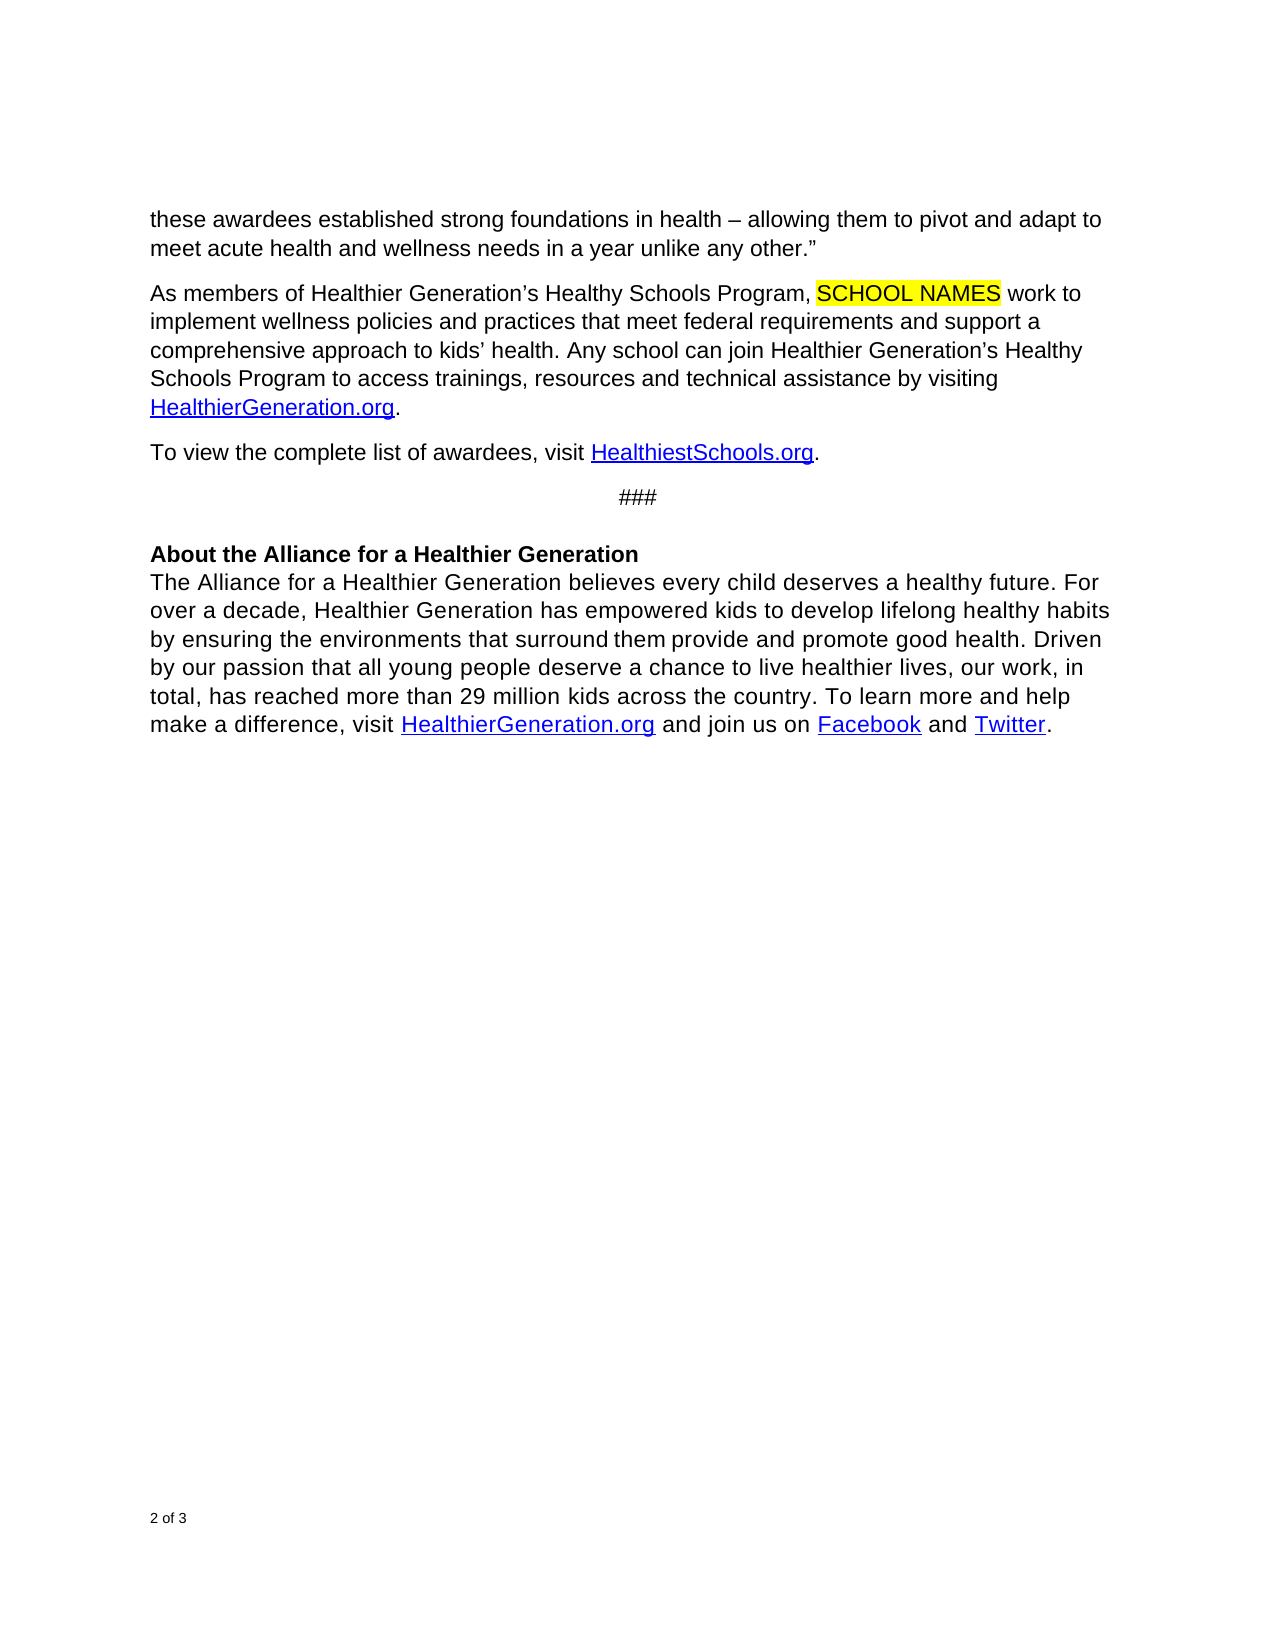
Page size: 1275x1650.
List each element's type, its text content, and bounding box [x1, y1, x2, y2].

text To view the complete list of awardees, visit HealthiestSchools.org. [150, 439, 1125, 465]
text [150, 206, 1125, 261]
text ### [150, 484, 1125, 510]
text As members of Healthier Generation’s Healthy Schools Program, SCHOOL NAMES work to implement wellness policies and practices that meet federal requirements and support a comprehensive approach to kids’ health. Any school can join Healthier Generation’s Healthy Schools Program to access trainings, resources and technical assistance by visiting HealthierGeneration.org. [150, 280, 1125, 420]
text About the Alliance for a Healthier Generation [150, 541, 1125, 567]
text The Alliance for a Healthier Generation believes every child deserves a healthy future. For over a decade, Healthier Generation has empowered kids to develop lifelong healthy habits by ensuring the environments that surround them provide and promote good health. Driven by our passion that all young people deserve a chance to live healthier lives, our work, in total, has reached more than 29 million kids across the country. To learn more and help make a difference, visit HealthierGeneration.org and join us on Facebook and Twitter. [150, 569, 1125, 738]
